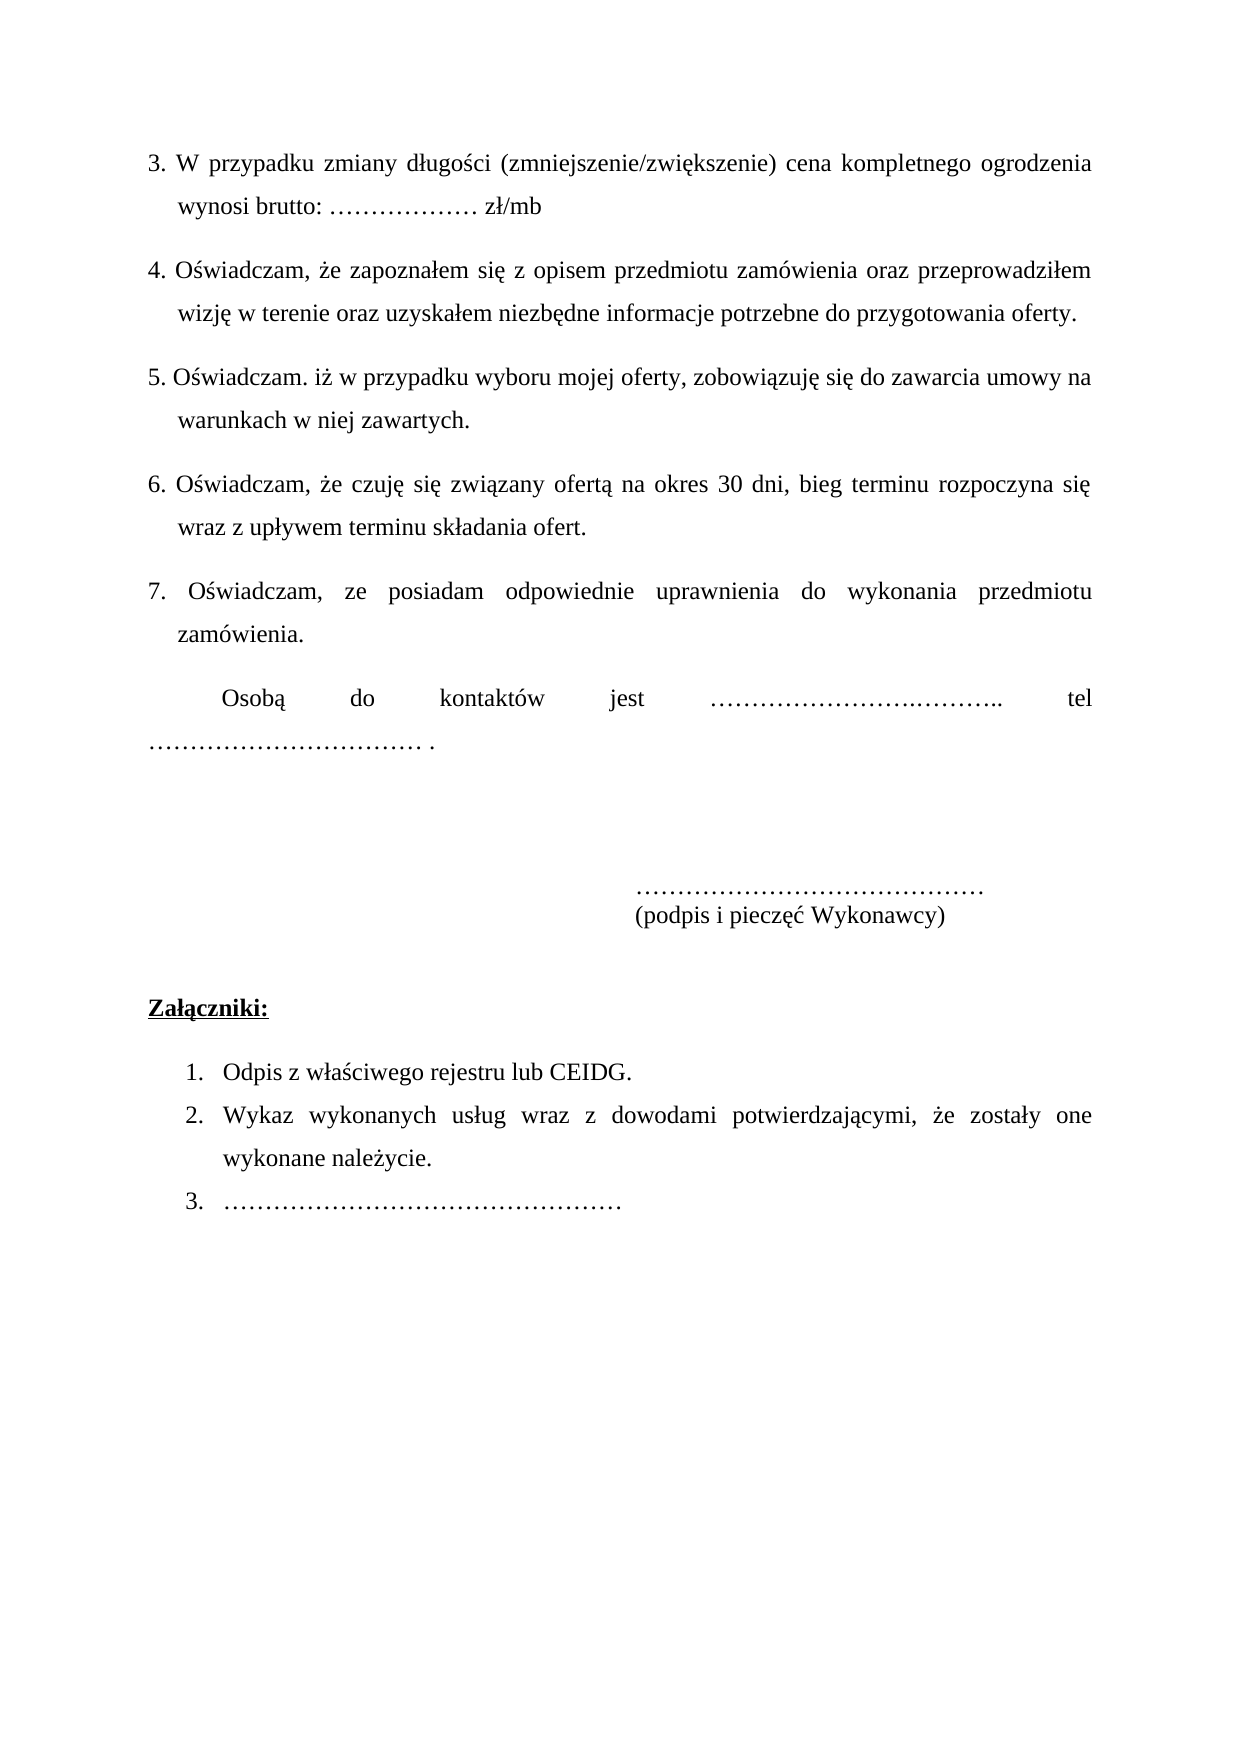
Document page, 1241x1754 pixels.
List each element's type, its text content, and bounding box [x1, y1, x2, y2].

text 5. Oświadczam. iż w przypadku wyboru mojej oferty, zobowiązuję się do zawarcia umowy na warunkach w niej zawartych. [148, 362, 1093, 434]
list Odpis z właściwego rejestru lub CEIDG. [185, 1057, 1093, 1085]
text Załączniki: [148, 993, 1093, 1021]
text 4. Oświadczam, że zapoznałem się z opisem przedmiotu zamówienia oraz przeprowadziłem wizję w terenie oraz uzyskałem niezbędne informacje potrzebne do przygotowania oferty. [148, 255, 1093, 327]
text …………………………………… (podpis i pieczęć Wykonawcy) [635, 843, 1093, 929]
text 3. W przypadku zmiany długości (zmniejszenie/zwiększenie) cena kompletnego ogrodzenia wynosi brutto: ……………… zł/mb [148, 148, 1093, 219]
text Osobą do kontaktów jest …………………….……….. tel …………………………… . [148, 683, 1093, 755]
list ………………………………………… [185, 1186, 1093, 1215]
text 6. Oświadczam, że czuję się związany ofertą na okres 30 dni, bieg terminu rozpoczyna się wraz z upływem terminu składania ofert. [148, 469, 1093, 541]
list Wykaz wykonanych usług wraz z dowodami potwierdzającymi, że zostały one wykonane należycie. [185, 1100, 1093, 1172]
text 7. Oświadczam, ze posiadam odpowiednie uprawnienia do wykonania przedmiotu zamówienia. [148, 576, 1093, 648]
